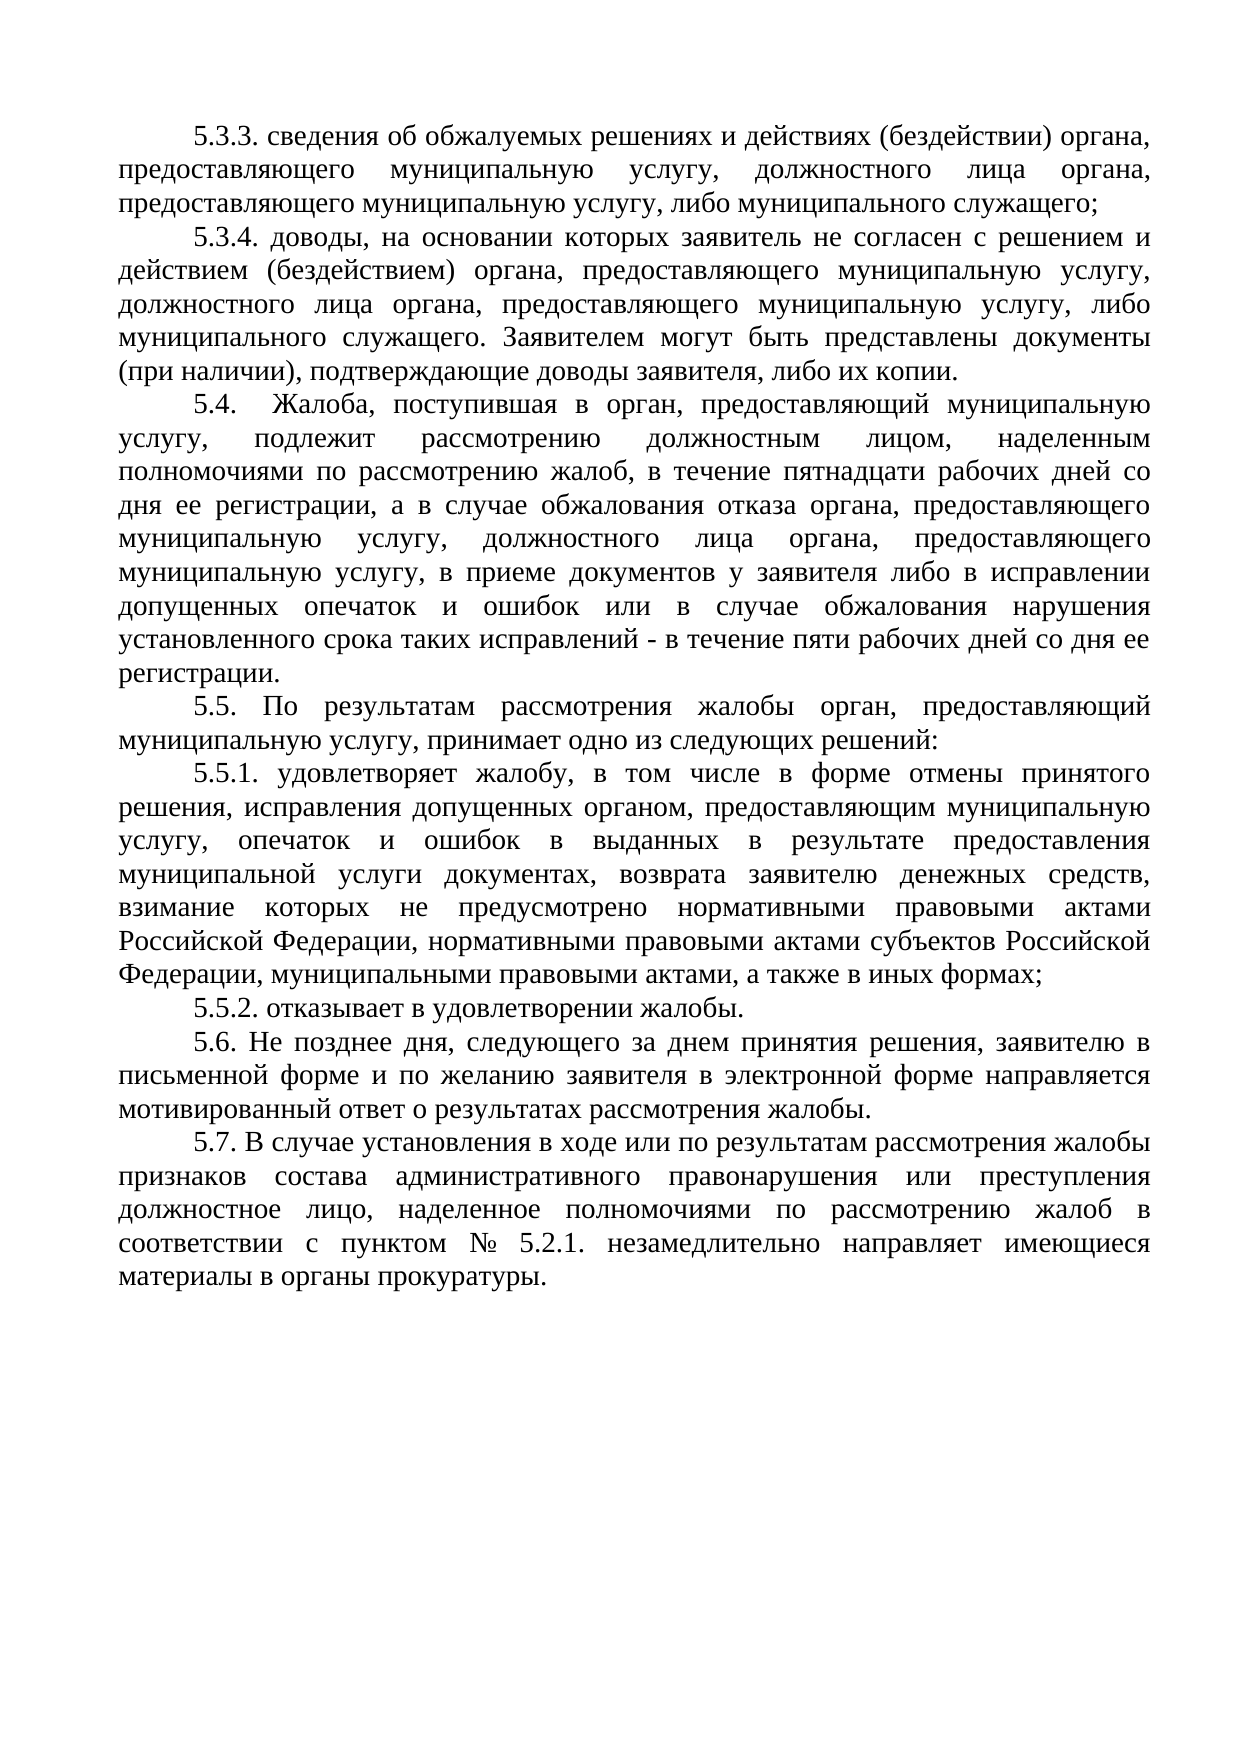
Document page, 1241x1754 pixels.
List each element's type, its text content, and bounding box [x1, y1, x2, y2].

text 5.5.1. удовлетворяет жалобу, в том числе в форме отмены принятого решения, исправления допущенных органом, предоставляющим муниципальную услугу, опечаток и ошибок в выданных в результате предоставления муниципальной услуги документах, возврата заявителю денежных средств, взимание которых не предусмотрено нормативными правовыми актами Российской Федерации, нормативными правовыми актами субъектов Российской Федерации, муниципальными правовыми актами, а также в иных формах; [118, 755, 1152, 990]
text 5.5. По результатам рассмотрения жалобы орган, предоставляющий муниципальную услугу, принимает одно из следующих решений: [118, 688, 1152, 755]
text 5.5.2. отказывает в удовлетворении жалобы. [118, 990, 1152, 1024]
text 5.6. Не позднее дня, следующего за днем принятия решения, заявителю в письменной форме и по желанию заявителя в электронной форме направляется мотивированный ответ о результатах рассмотрения жалобы. [118, 1024, 1152, 1124]
text 5.3.3. сведения об обжалуемых решениях и действиях (бездействии) органа, предоставляющего муниципальную услугу, должностного лица органа, предоставляющего муниципальную услугу, либо муниципального служащего; [118, 118, 1152, 219]
text 5.4. Жалоба, поступившая в орган, предоставляющий муниципальную услугу, подлежит рассмотрению должностным лицом, наделенным полномочиями по рассмотрению жалоб, в течение пятнадцати рабочих дней со дня ее регистрации, а в случае обжалования отказа органа, предоставляющего муниципальную услугу, должностного лица органа, предоставляющего муниципальную услугу, в приеме документов у заявителя либо в исправлении допущенных опечаток и ошибок или в случае обжалования нарушения установленного срока таких исправлений - в течение пяти рабочих дней со дня ее регистрации. [118, 386, 1152, 688]
text 5.7. В случае установления в ходе или по результатам рассмотрения жалобы признаков состава административного правонарушения или преступления должностное лицо, наделенное полномочиями по рассмотрению жалоб в соответствии с пунктом № 5.2.1. незамедлительно направляет имеющиеся материалы в органы прокуратуры. [118, 1124, 1152, 1292]
text 5.3.4. доводы, на основании которых заявитель не согласен с решением и действием (бездействием) органа, предоставляющего муниципальную услугу, должностного лица органа, предоставляющего муниципальную услугу, либо муниципального служащего. Заявителем могут быть представлены документы (при наличии), подтверждающие доводы заявителя, либо их копии. [118, 219, 1152, 386]
